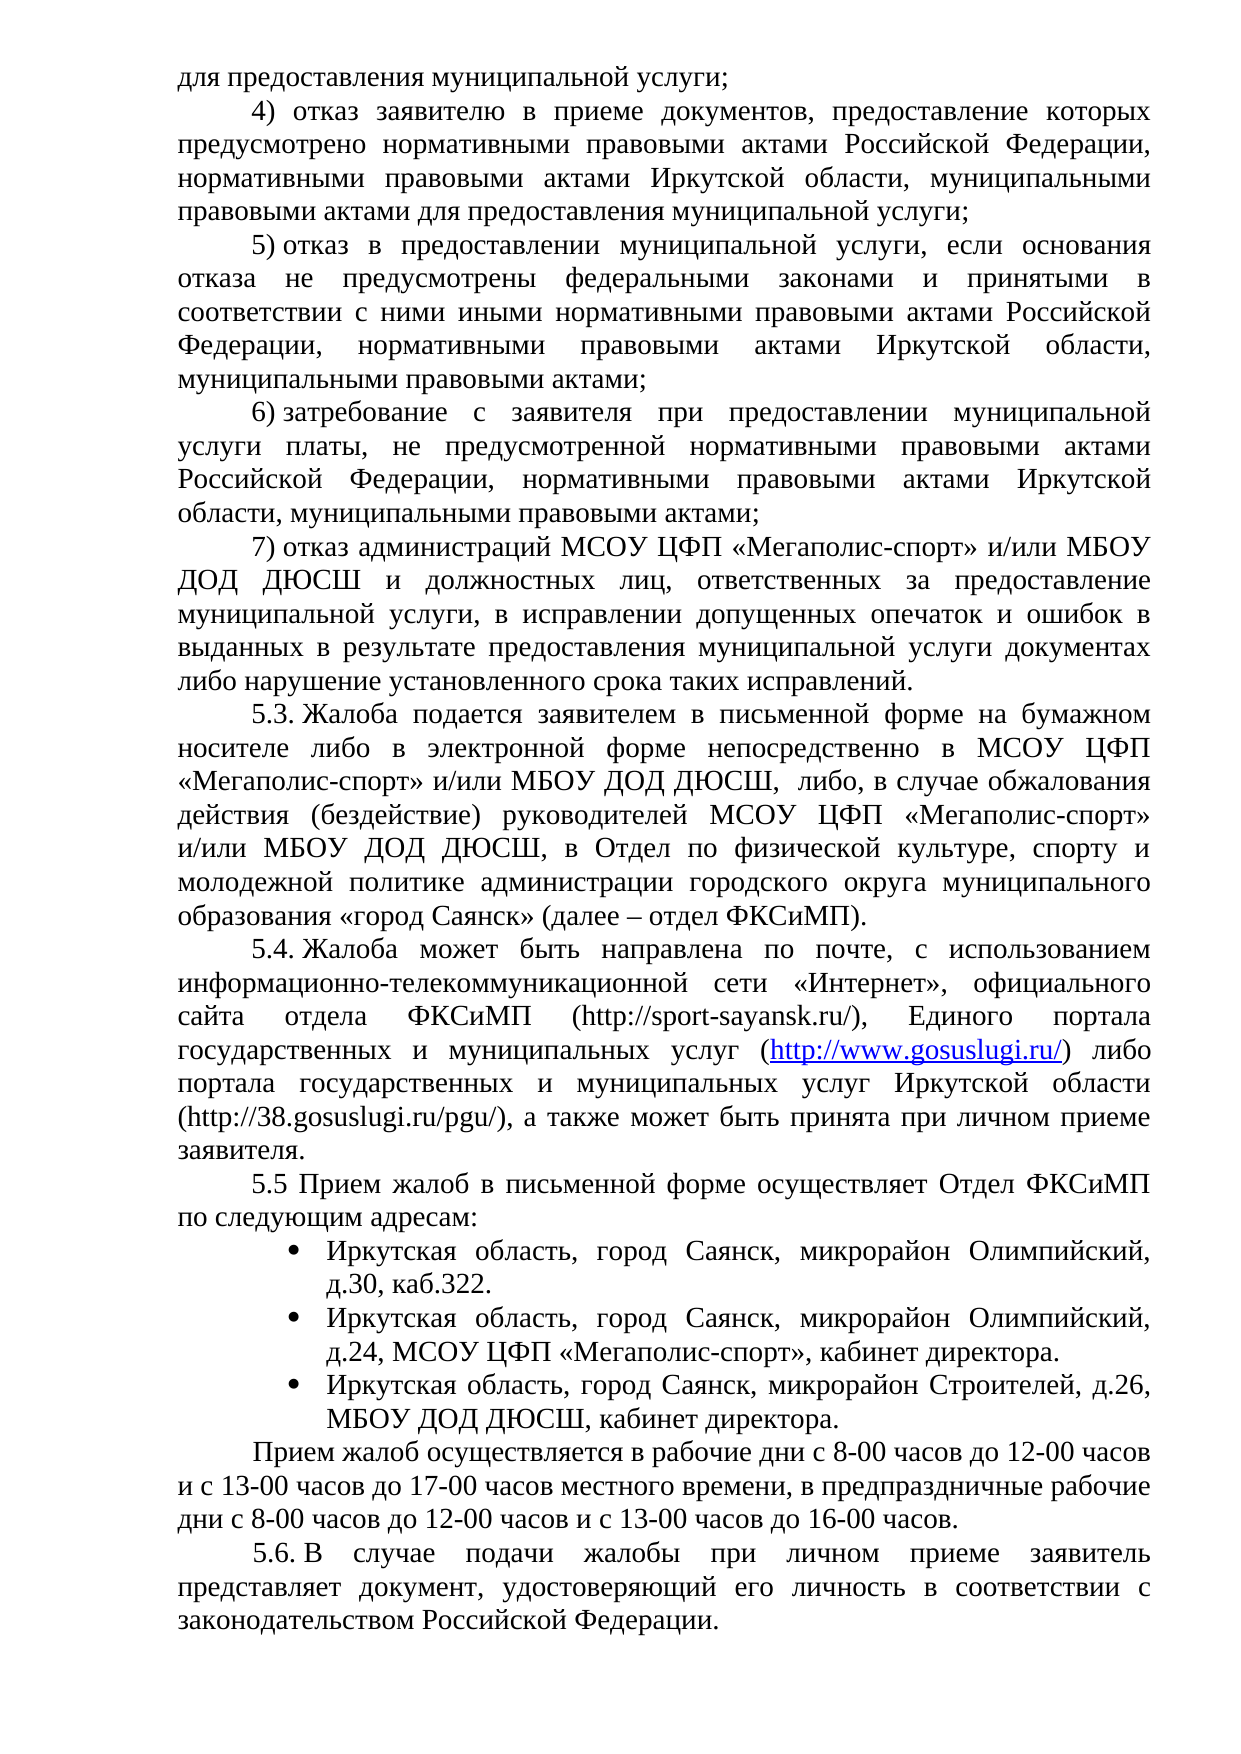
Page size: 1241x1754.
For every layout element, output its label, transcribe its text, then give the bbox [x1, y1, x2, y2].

list Иркутская область, город Саянск, микрорайон Олимпийский, д.24, МСОУ ЦФП «Мегаполис-спорт», кабинет директора. [288, 1300, 1152, 1367]
text 5.5 Прием жалоб в письменной форме осуществляет Отдел ФКСиМП по следующим адресам: [177, 1166, 1152, 1233]
text 4) отказ заявителю в приеме документов, предоставление которых предусмотрено нормативными правовыми актами Российской Федерации, нормативными правовыми актами Иркутской области, муниципальными правовыми актами для предоставления муниципальной услуги; [177, 93, 1152, 227]
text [177, 59, 1152, 93]
list Иркутская область, город Саянск, микрорайон Олимпийский, д.30, каб.322. [288, 1233, 1152, 1300]
text 5.3. Жалоба подается заявителем в письменной форме на бумажном носителе либо в электронной форме непосредственно в МСОУ ЦФП «Мегаполис-спорт» и/или МБОУ ДОД ДЮСШ, либо, в случае обжалования действия (бездействие) руководителей МСОУ ЦФП «Мегаполис-спорт» и/или МБОУ ДОД ДЮСШ, в Отдел по физической культуре, спорту и молодежной политике администрации городского округа муниципального образования «город Саянск» (далее – отдел ФКСиМП). [177, 696, 1152, 931]
text 5) отказ в предоставлении муниципальной услуги, если основания отказа не предусмотрены федеральными законами и принятыми в соответствии с ними иными нормативными правовыми актами Российской Федерации, нормативными правовыми актами Иркутской области, муниципальными правовыми актами; [177, 227, 1152, 394]
list Иркутская область, город Саянск, микрорайон Строителей, д.26, МБОУ ДОД ДЮСШ, кабинет директора. [288, 1367, 1152, 1434]
text 5.6. В случае подачи жалобы при личном приеме заявитель представляет документ, удостоверяющий его личность в соответствии с законодательством Российской Федерации. [177, 1535, 1152, 1636]
text 6) затребование с заявителя при предоставлении муниципальной услуги платы, не предусмотренной нормативными правовыми актами Российской Федерации, нормативными правовыми актами Иркутской области, муниципальными правовыми актами; [177, 394, 1152, 529]
text Прием жалоб осуществляется в рабочие дни с 8-00 часов до 12-00 часов и с 13-00 часов до 17-00 часов местного времени, в предпраздничные рабочие дни с 8-00 часов до 12-00 часов и с 13-00 часов до 16-00 часов. [177, 1434, 1152, 1535]
text 7) отказ администраций МСОУ ЦФП «Мегаполис-спорт» и/или МБОУ ДОД ДЮСШ и должностных лиц, ответственных за предоставление муниципальной услуги, в исправлении допущенных опечаток и ошибок в выданных в результате предоставления муниципальной услуги документах либо нарушение установленного срока таких исправлений. [177, 529, 1152, 696]
text 5.4. Жалоба может быть направлена по почте, с использованием информационно-телекоммуникационной сети «Интернет», официального сайта отдела ФКСиМП (http://sport-sayansk.ru/), Единого портала государственных и муниципальных услуг (http://www.gosuslugi.ru/) либо портала государственных и муниципальных услуг Иркутской области (http://38.gosuslugi.ru/pgu/), а также может быть принята при личном приеме заявителя. [177, 931, 1152, 1166]
